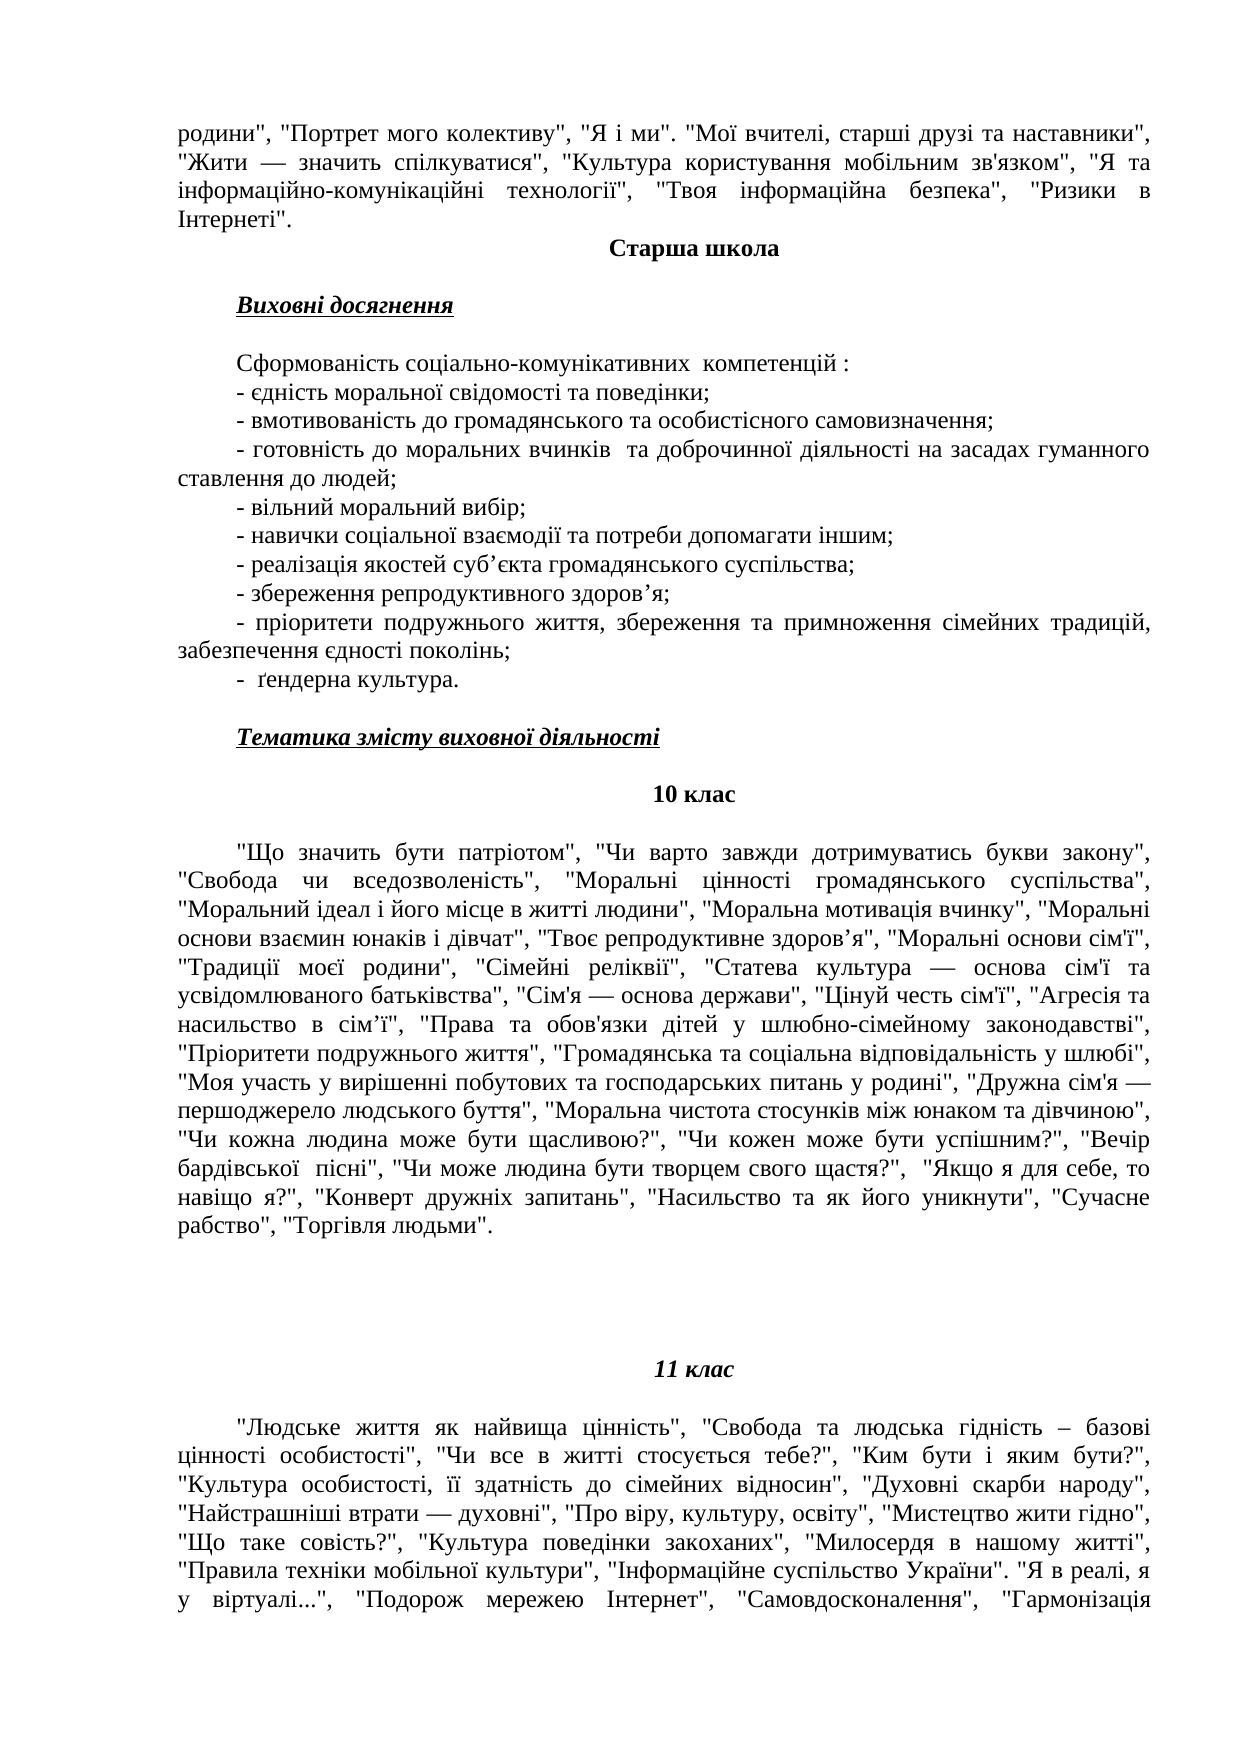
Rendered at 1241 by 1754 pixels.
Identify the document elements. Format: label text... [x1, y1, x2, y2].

text - навички соціальної взаємодії та потреби допомагати іншим; [177, 521, 1152, 549]
text - пріоритети подружнього життя, збереження та примноження сімейних традицій, забезпечення єдності поколінь; [177, 607, 1152, 664]
text - ґендерна культура. [177, 664, 1152, 693]
text "Що значить бути патріотом", "Чи варто завжди дотримуватись букви закону", "Свобода чи вседозволеність", "Моральні цінності громадянського суспільства", "Моральний ідеал і його місце в житті людини", "Моральна мотивація вчинку", "Моральні основи взаємин юнаків і дівчат", "Твоє репродуктивне здоров’я", "Моральні основи сім'ї", "Традиції моєї родини", "Сімейні реліквії", "Статева культура — основа сім'ї та усвідомлюваного батьківства", "Сім'я — основа держави", "Цінуй честь сім'ї", "Агресія та насильство в сім’ї", "Права та обов'язки дітей у шлюбно-сімейному законодавстві", "Пріоритети подружнього життя", "Громадянська та соціальна відповідальність у шлюбі", "Моя участь у вирішенні побутових та господарських питань у родині", "Дружна сім'я — першоджерело людського буття", "Моральна чистота стосунків між юнаком та дівчиною", "Чи кожна людина може бути щасливою?", "Чи кожен може бути успішним?", "Вечір бардівської пісні", "Чи може людина бути творцем свого щастя?", "Якщо я для себе, то навіщо я?", "Конверт дружніх запитань", "Насильство та як його уникнути", "Сучасне рабство", "Торгівля людьми". [177, 837, 1152, 1239]
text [177, 1412, 1152, 1613]
text - збереження репродуктивного здоров’я; [177, 578, 1152, 607]
text - вільний моральний вибір; [177, 492, 1152, 521]
text - готовність до моральних вчинків та доброчинної діяльності на засадах гуманного ставлення до людей; [177, 434, 1152, 492]
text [177, 118, 1152, 233]
text - реалізація якостей суб’єкта громадянського суспільства; [177, 549, 1152, 578]
text Виховні досягнення [177, 291, 1152, 319]
text Старша школа [177, 233, 1152, 262]
text 10 клас [177, 779, 1152, 808]
text - єдність моральної свідомості та поведінки; [177, 377, 1152, 406]
text - вмотивованість до громадянського та особистісного самовизначення; [177, 406, 1152, 434]
text Тематика змісту виховної діяльності [177, 722, 1152, 751]
text 11 клас [177, 1354, 1152, 1383]
text Сформованість соціально-комунікативних компетенцій : [177, 348, 1152, 377]
